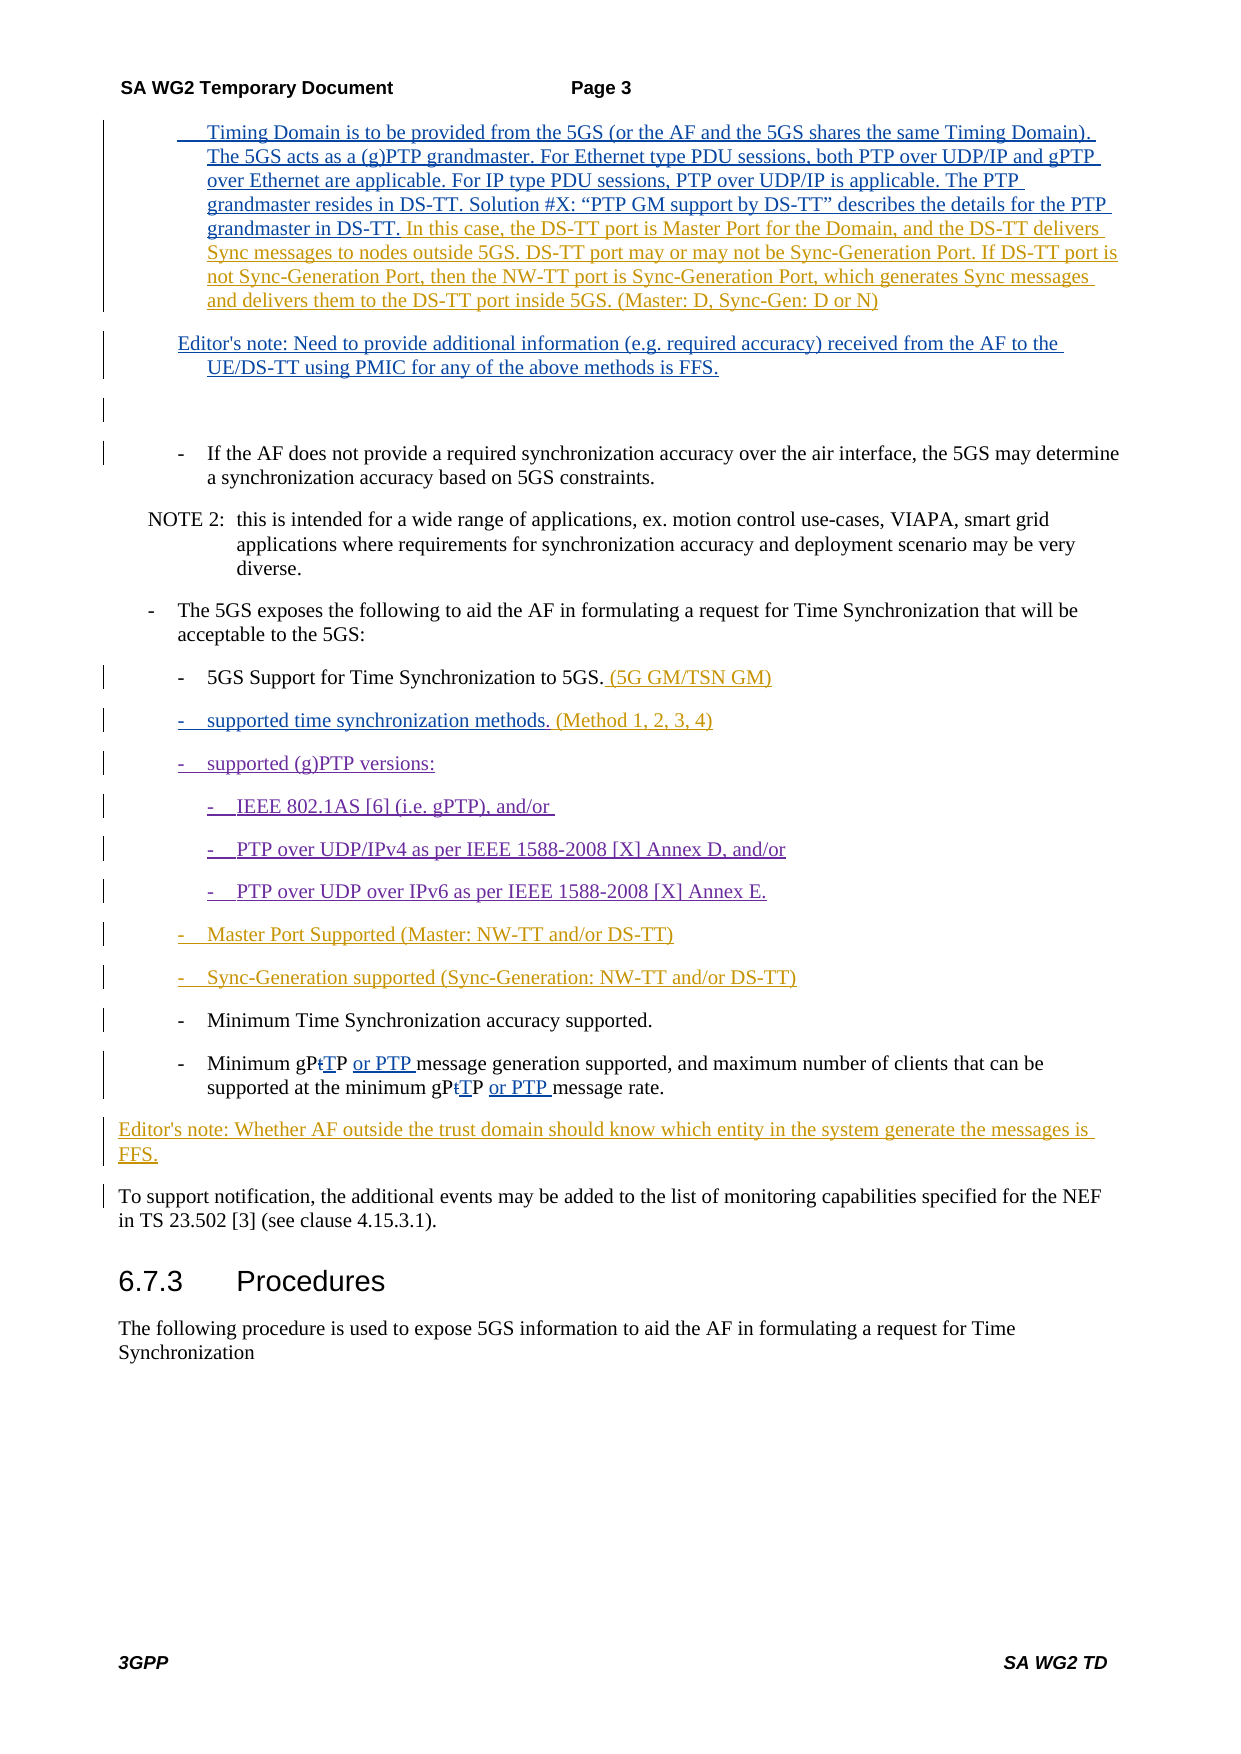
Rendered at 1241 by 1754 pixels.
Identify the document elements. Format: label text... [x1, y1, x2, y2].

text - If the AF does not provide a required synchronization accuracy over the air interface, the 5GS may determine a synchronization accuracy based on 5GS constraints. [177, 441, 1122, 489]
text - The 5GS exposes the following to aid the AF in formulating a request for Time Synchronization that will be acceptable to the 5GS: [148, 598, 1122, 646]
text - Minimum Time Synchronization accuracy supported. [177, 1008, 1122, 1032]
text - Minimum gPP message generation supported, and maximum number of clients that can be supported at the minimum gPP message rate. [177, 1051, 1122, 1099]
text - 5GS Support for Time Synchronization to 5GS. [177, 665, 1122, 689]
text To support notification, the additional events may be added to the list of monitoring capabilities specified for the NEF in TS 23.502 [3] (see clause 4.15.3.1). [118, 1184, 1122, 1232]
text The following procedure is used to expose 5GS information to aid the AF in formulating a request for Time Synchronization [118, 1316, 1122, 1364]
text NOTE 2: this is intended for a wide range of applications, ex. motion control use-cases, VIAPA, smart grid applications where requirements for synchronization accuracy and deployment scenario may be very diverse. [148, 507, 1122, 579]
subtitle 6.7.3 Procedures [118, 1264, 1122, 1297]
